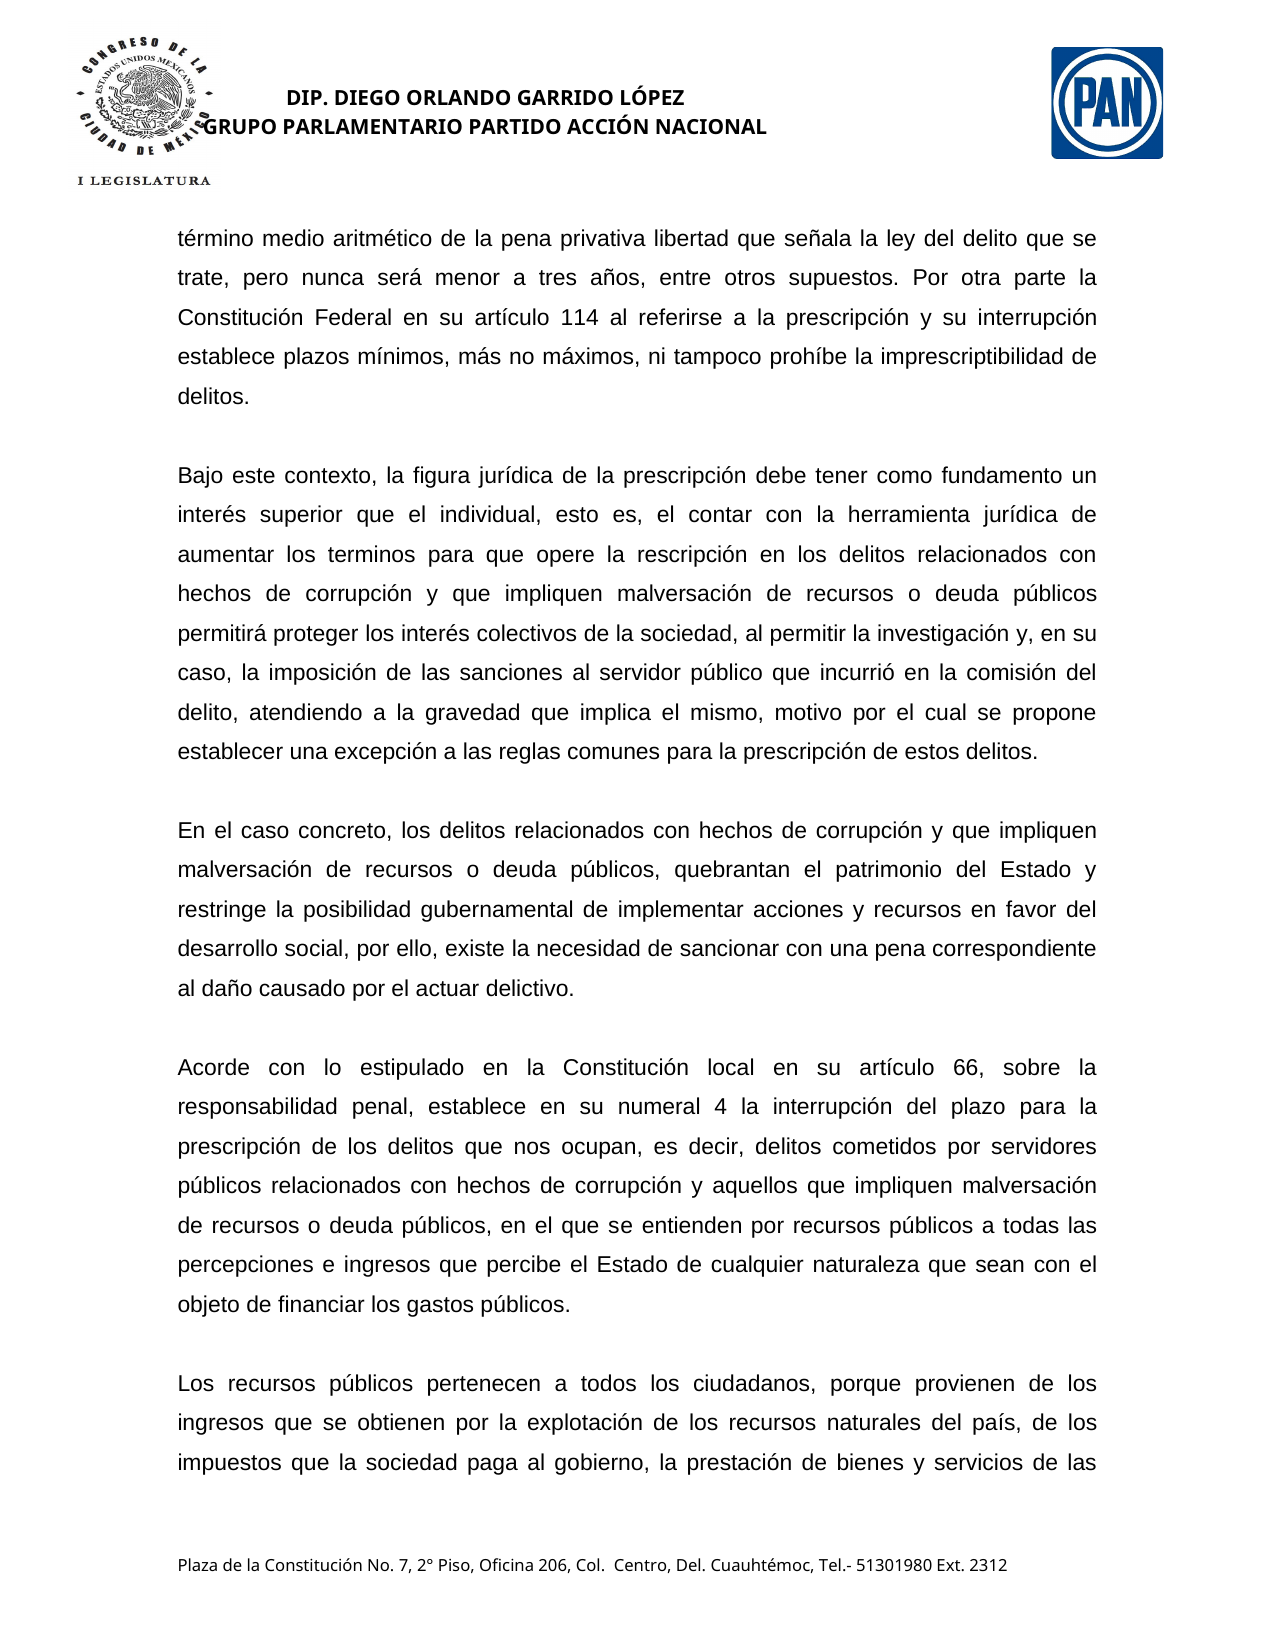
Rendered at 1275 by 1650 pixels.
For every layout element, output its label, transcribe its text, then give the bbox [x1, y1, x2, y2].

text Bajo este contexto, la figura jurídica de la prescripción debe tener como fundamento un interés superior que el individual, esto es, el contar con la herramienta jurídica de aumentar los terminos para que opere la rescripción en los delitos relacionados con hechos de corrupción y que impliquen malversación de recursos o deuda públicos permitirá proteger los interés colectivos de la sociedad, al permitir la investigación y, en su caso, la imposición de las sanciones al servidor público que incurrió en la comisión del delito, atendiendo a la gravedad que implica el mismo, motivo por el cual se propone establecer una excepción a las reglas comunes para la prescripción de estos delitos. [177, 462, 1098, 764]
text Acorde con lo estipulado en la Constitución local en su artículo 66, sobre la responsabilidad penal, establece en su numeral 4 la interrupción del plazo para la prescripción de los delitos que nos ocupan, es decir, delitos cometidos por servidores públicos relacionados con hechos de corrupción y aquellos que impliquen malversación de recursos o deuda públicos, en el que se entienden por recursos públicos a todas las percepciones e ingresos que percibe el Estado de cualquier naturaleza que sean con el objeto de financiar los gastos públicos. [177, 1054, 1098, 1251]
picture [1051, 47, 1164, 159]
text Acorde con lo estipulado en la Constitución local en su artículo 66, sobre la responsabilidad penal, establece en su numeral 4 la interrupción del plazo para la prescripción de los delitos que nos ocupan, es decir, delitos cometidos por servidores públicos relacionados con hechos de corrupción y aquellos que impliquen malversación de recursos o deuda públicos, en el que se entienden por recursos públicos a todas las percepciones e ingresos que percibe el Estado de cualquier naturaleza que sean con el objeto de financiar los gastos públicos. [177, 1277, 1098, 1317]
text En el caso concreto, los delitos relacionados con hechos de corrupción y que impliquen malversación de recursos o deuda públicos, quebrantan el patrimonio del Estado y restringe la posibilidad gubernamental de implementar acciones y recursos en favor del desarrollo social, por ello, existe la necesidad de sancionar con una pena correspondiente al daño causado por el actuar delictivo. [177, 817, 1098, 1001]
picture [67, 19, 222, 192]
